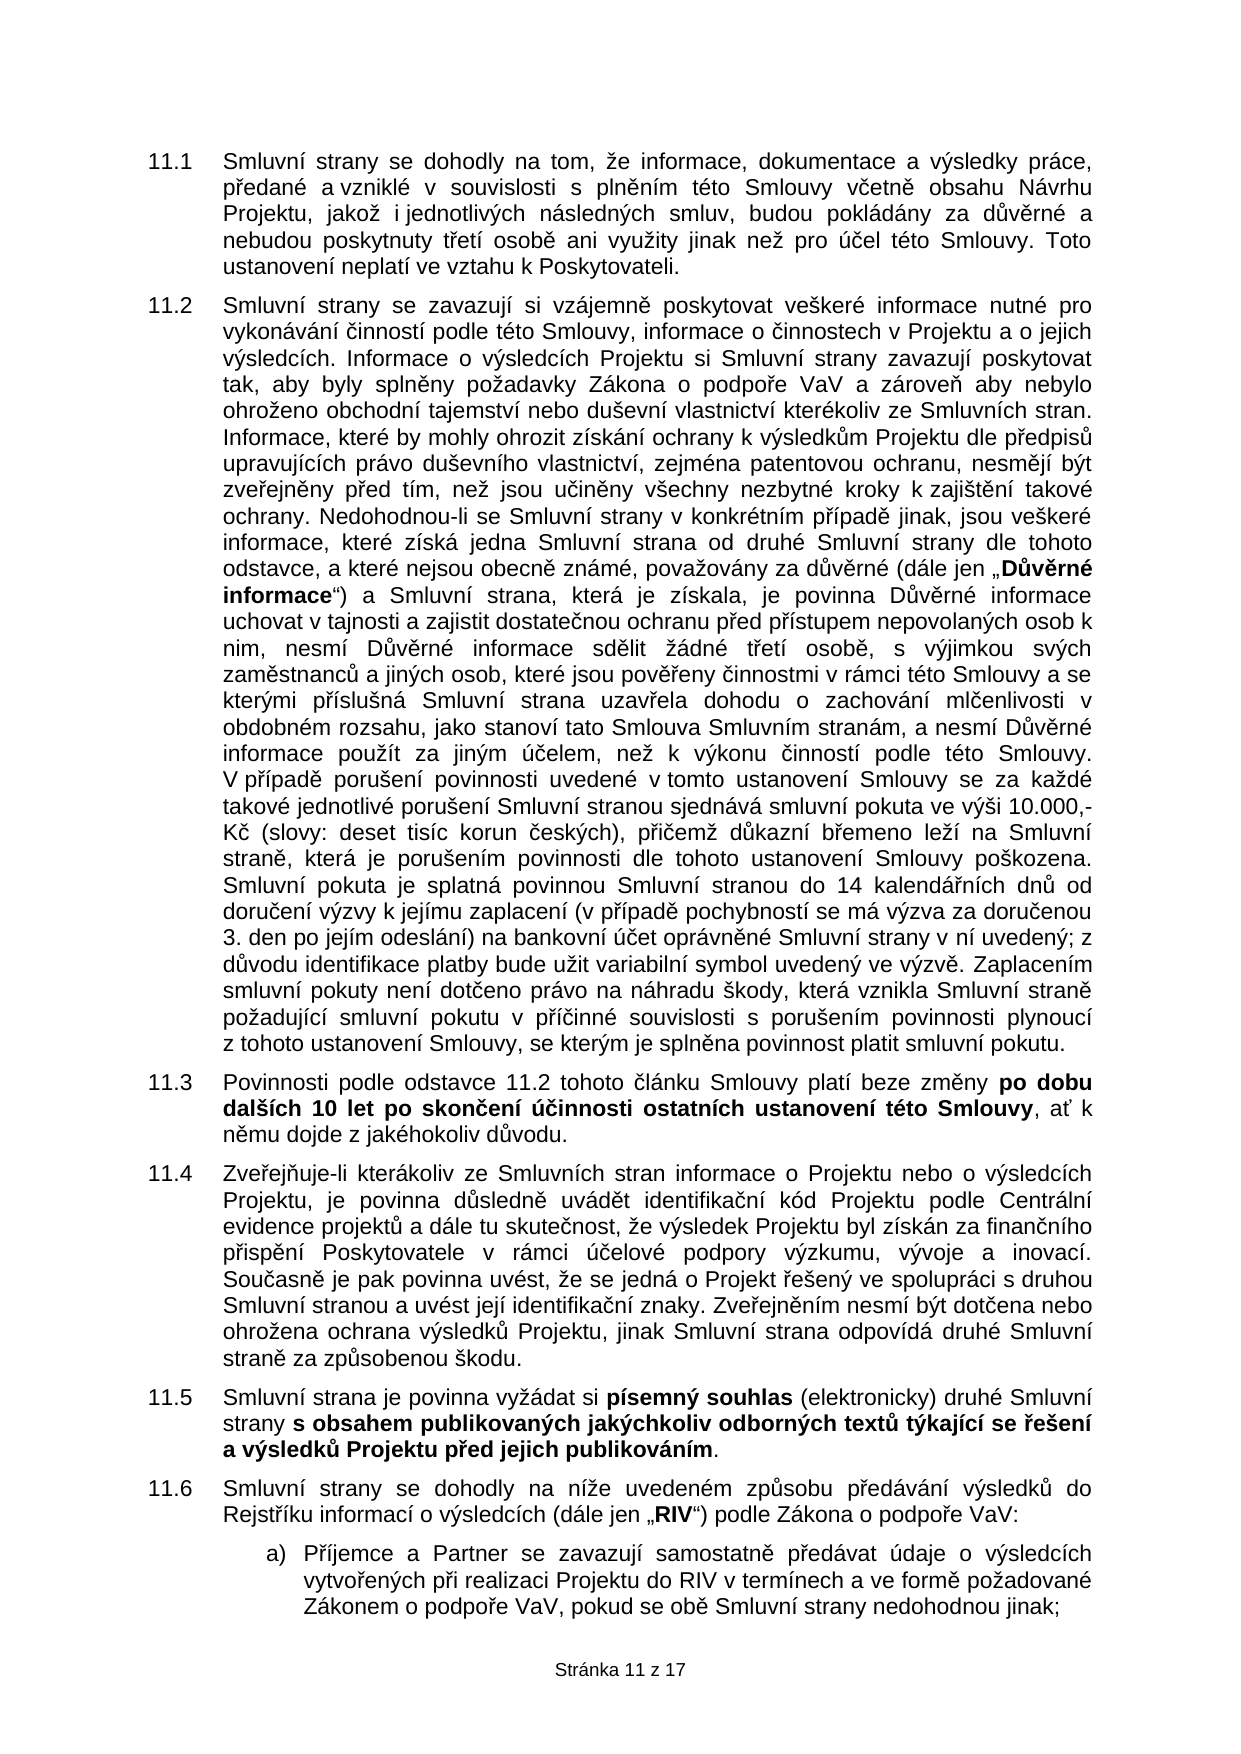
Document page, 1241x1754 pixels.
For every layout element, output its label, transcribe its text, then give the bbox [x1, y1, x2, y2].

list Příjemce a Partner se zavazují samostatně předávat údaje o výsledcích vytvořených při realizaci Projektu do RIV v termínech a ve formě požadované Zákonem o podpoře VaV, pokud se obě Smluvní strany nedohodnou jinak; [266, 1540, 1093, 1619]
list Smluvní strany se zavazují si vzájemně poskytovat veškeré informace nutné pro vykonávání činností podle této Smlouvy, informace o činnostech v Projektu a o jejich výsledcích. Informace o výsledcích Projektu si Smluvní strany zavazují poskytovat tak, aby byly splněny požadavky Zákona o podpoře VaV a zároveň aby nebylo ohroženo obchodní tajemství nebo duševní vlastnictví kterékoliv ze Smluvních stran. Informace, které by mohly ohrozit získání ochrany k výsledkům Projektu dle předpisů upravujících právo duševního vlastnictví, zejména patentovou ochranu, nesmějí být zveřejněny před tím, než jsou učiněny všechny nezbytné kroky k zajištění takové ochrany. Nedohodnou-li se Smluvní strany v konkrétním případě jinak, jsou veškeré informace, které získá jedna Smluvní strana od druhé Smluvní strany dle tohoto odstavce, a které nejsou obecně známé, považovány za důvěrné (dále jen „Důvěrné informace“) a Smluvní strana, která je získala, je povinna Důvěrné informace uchovat v tajnosti a zajistit dostatečnou ochranu před přístupem nepovolaných osob k nim, nesmí Důvěrné informace sdělit žádné třetí osobě, s výjimkou svých zaměstnanců a jiných osob, které jsou pověřeny činnostmi v rámci této Smlouvy a se kterými příslušná Smluvní strana uzavřela dohodu o zachování mlčenlivosti v obdobném rozsahu, jako stanoví tato Smlouva Smluvním stranám, a nesmí Důvěrné informace použít za jiným účelem, než k výkonu činností podle této Smlouvy. V případě porušení povinnosti uvedené v tomto ustanovení Smlouvy se za každé takové jednotlivé porušení Smluvní stranou sjednává smluvní pokuta ve výši 10.000,- Kč (slovy: deset tisíc korun českých), přičemž důkazní břemeno leží na Smluvní straně, která je porušením povinnosti dle tohoto ustanovení Smlouvy poškozena. Smluvní pokuta je splatná povinnou Smluvní stranou do 14 kalendářních dnů od doručení výzvy k jejímu zaplacení (v případě pochybností se má výzva za doručenou 3. den po jejím odeslání) na bankovní účet oprávněné Smluvní strany v ní uvedený; z důvodu identifikace platby bude užit variabilní symbol uvedený ve výzvě. Zaplacením smluvní pokuty není dotčeno právo na náhradu škody, která vznikla Smluvní straně požadující smluvní pokutu v příčinné souvislosti s porušením povinnosti plynoucí z tohoto ustanovení Smlouvy, se kterým je splněna povinnost platit smluvní pokutu. [148, 292, 1093, 1056]
list Povinnosti podle odstavce 11.2 tohoto článku Smlouvy platí beze změny po dobu dalších 10 let po skončení účinnosti ostatních ustanovení této Smlouvy, ať k němu dojde z jakéhokoliv důvodu. [148, 1069, 1093, 1148]
list Smluvní strany se dohodly na níže uvedeném způsobu předávání výsledků do Rejstříku informací o výsledcích (dále jen „RIV“) podle Zákona o podpoře VaV: [148, 1475, 1093, 1528]
list Smluvní strana je povinna vyžádat si písemný souhlas (elektronicky) druhé Smluvní strany s obsahem publikovaných jakýchkoliv odborných textů týkající se řešení a výsledků Projektu před jejich publikováním. [148, 1383, 1093, 1463]
list Smluvní strany se dohodly na tom, že informace, dokumentace a výsledky práce, předané a vzniklé v souvislosti s plněním této Smlouvy včetně obsahu Návrhu Projektu, jakož i jednotlivých následných smluv, budou pokládány za důvěrné a nebudou poskytnuty třetí osobě ani využity jinak než pro účel této Smlouvy. Toto ustanovení neplatí ve vztahu k Poskytovateli. [148, 148, 1093, 279]
list Zveřejňuje-li kterákoliv ze Smluvních stran informace o Projektu nebo o výsledcích Projektu, je povinna důsledně uvádět identifikační kód Projektu podle Centrální evidence projektů a dále tu skutečnost, že výsledek Projektu byl získán za finančního přispění Poskytovatele v rámci účelové podpory výzkumu, vývoje a inovací. Současně je pak povinna uvést, že se jedná o Projekt řešený ve spolupráci s druhou Smluvní stranou a uvést její identifikační znaky. Zveřejněním nesmí být dotčena nebo ohrožena ochrana výsledků Projektu, jinak Smluvní strana odpovídá druhé Smluvní straně za způsobenou škodu. [148, 1160, 1093, 1371]
